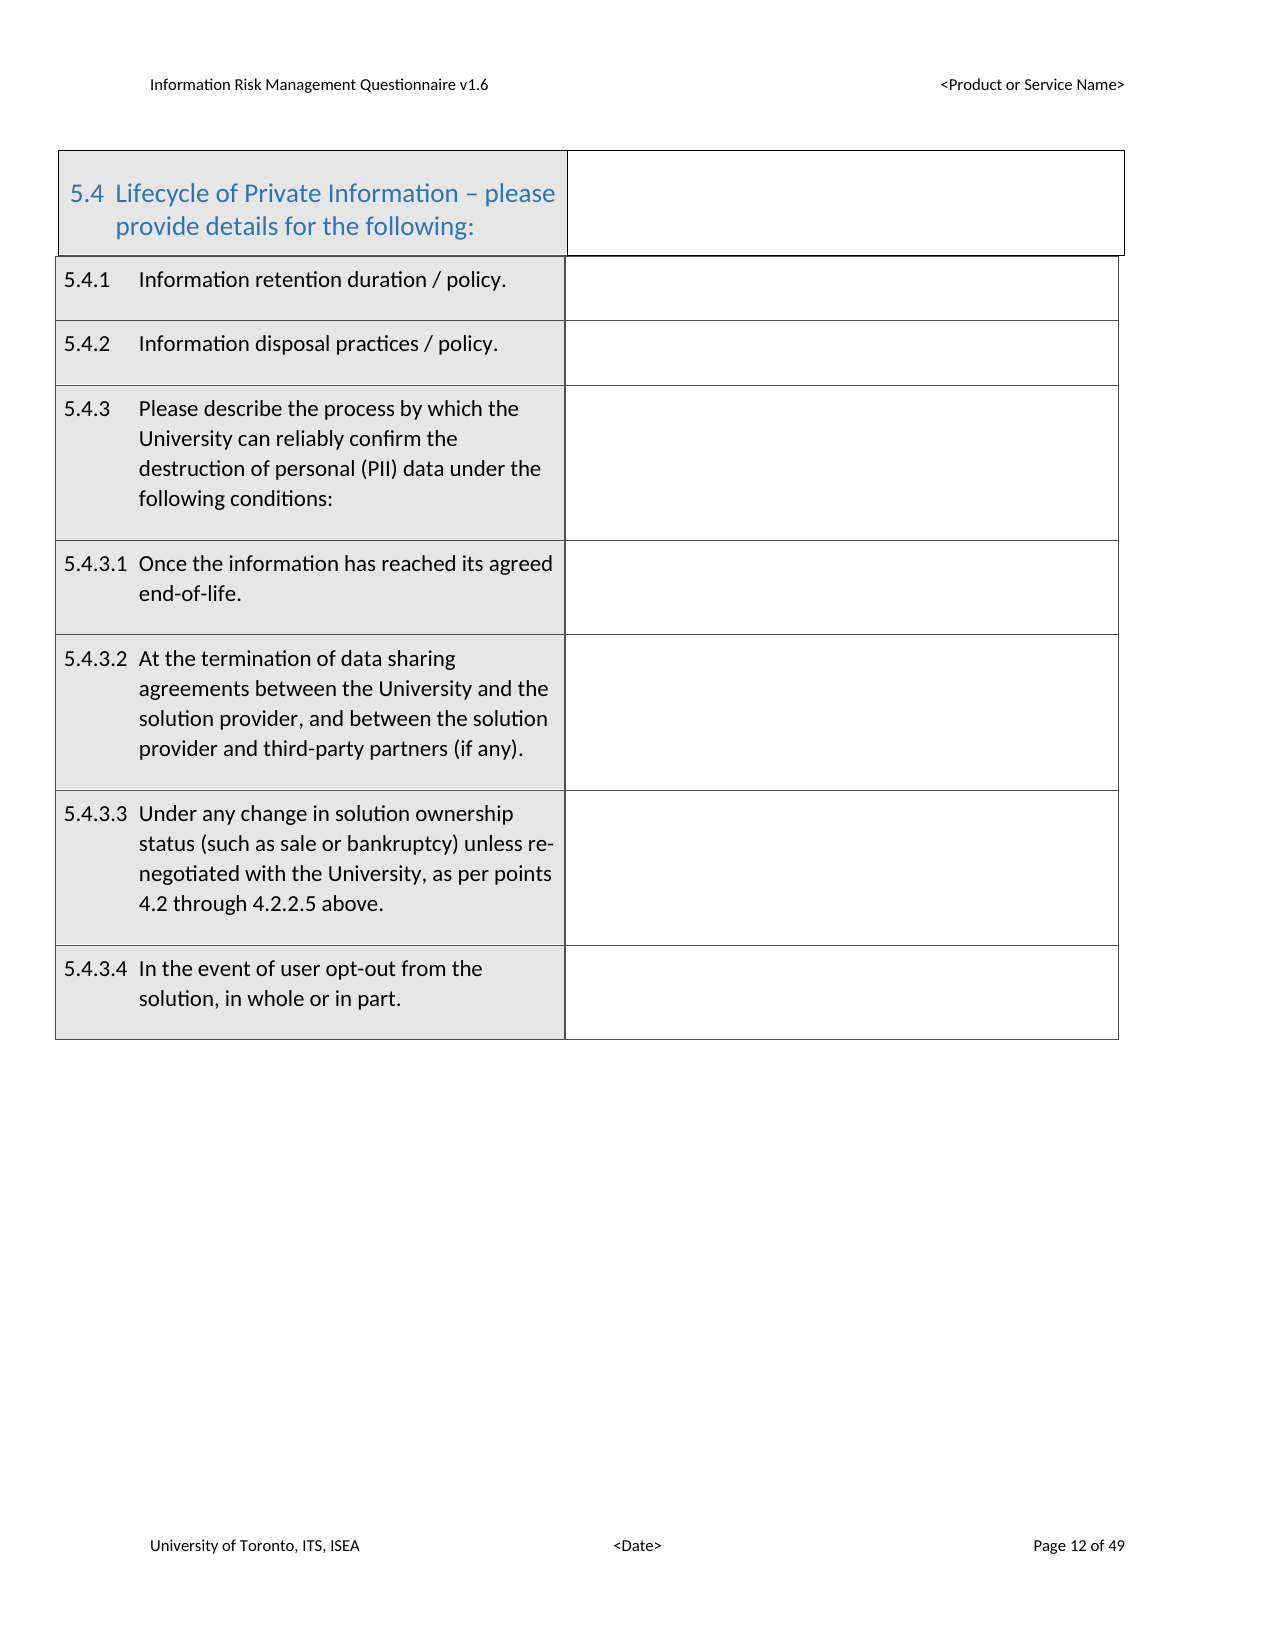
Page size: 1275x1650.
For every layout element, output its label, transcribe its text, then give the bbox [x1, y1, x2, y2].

table_header Lifecycle of Private Information – please provide details for the following: [59, 151, 567, 254]
table_cell [566, 386, 1118, 540]
table_cell [566, 321, 1118, 384]
table_cell [566, 635, 1118, 789]
table_cell At the termination of data sharing agreements between the University and the solution provider, and between the solution provider and third-party partners (if any). [56, 635, 564, 789]
table_cell [566, 791, 1118, 944]
table_header [568, 151, 1124, 254]
table_header [566, 257, 1118, 320]
table_cell [566, 541, 1118, 634]
table_cell Under any change in solution ownership status (such as sale or bankruptcy) unless re-negotiated with the University, as per points 4.2 through 4.2.2.5 above. [56, 791, 564, 944]
table_cell [566, 946, 1118, 1039]
table_header Information retention duration / policy. [56, 257, 564, 320]
table_cell Please describe the process by which the University can reliably confirm the destruction of personal (PII) data under the following conditions: [56, 386, 564, 540]
table_cell In the event of user opt-out from the solution, in whole or in part. [56, 946, 564, 1039]
table_cell Once the information has reached its agreed end-of-life. [56, 541, 564, 634]
table_cell Information disposal practices / policy. [56, 321, 564, 384]
